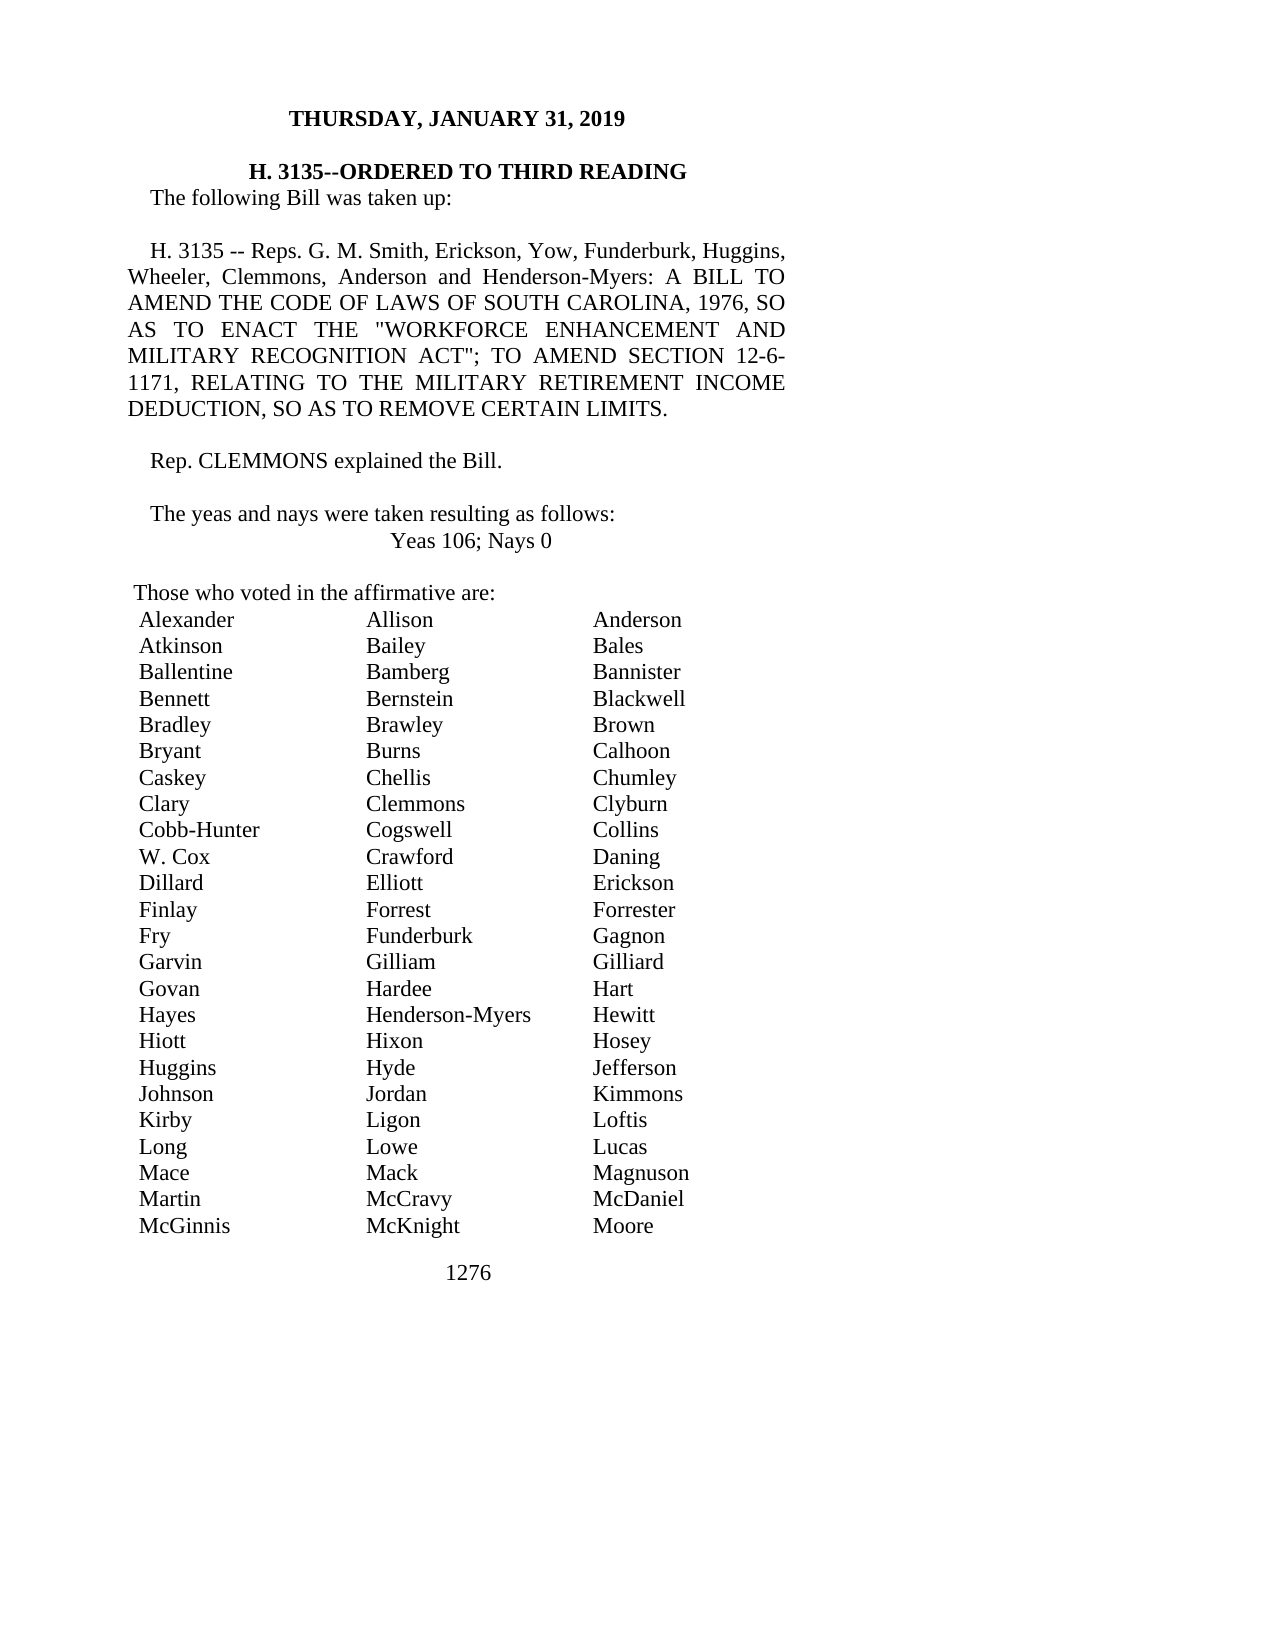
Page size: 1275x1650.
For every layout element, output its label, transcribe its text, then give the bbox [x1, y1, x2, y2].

table_cell Hayes [128, 1001, 354, 1027]
table_cell Elliott [355, 869, 581, 896]
table_cell Gilliam [355, 948, 581, 975]
table_cell Bradley [128, 711, 354, 737]
table_cell Bernstein [355, 685, 581, 711]
table_cell Erickson [581, 869, 808, 896]
table_cell Long [128, 1133, 354, 1159]
table_cell Dillard [128, 869, 354, 896]
table_cell Jefferson [581, 1054, 808, 1080]
table_cell Blackwell [581, 685, 808, 711]
table_cell Johnson [128, 1080, 354, 1106]
table_cell Bennett [128, 685, 354, 711]
table_cell Mace [128, 1159, 354, 1186]
text H. 3135--ORDERED TO THIRD READING [127, 158, 786, 184]
table_cell Collins [581, 817, 808, 843]
table_cell Bailey [355, 632, 581, 658]
table_cell Bales [581, 632, 808, 658]
text H. 3135 -- Reps. G. M. Smith, Erickson, Yow, Funderburk, Huggins, Wheeler, Clemmons, Anderson and Henderson-Myers: A BILL TO AMEND THE CODE OF LAWS OF SOUTH CAROLINA, 1976, SO AS TO ENACT THE "WORKFORCE ENHANCEMENT AND MILITARY RECOGNITION ACT"; TO AMEND SECTION 12-6-1171, RELATING TO THE MILITARY RETIREMENT INCOME DEDUCTION, SO AS TO REMOVE CERTAIN LIMITS. [127, 237, 786, 421]
table_cell Daning [581, 843, 808, 869]
table_cell Cobb-Hunter [128, 817, 354, 843]
table_cell Bannister [581, 659, 808, 685]
table_header Anderson [581, 606, 808, 632]
table_cell Moore [581, 1212, 808, 1238]
table_header Alexander [128, 606, 354, 632]
table_cell Martin [128, 1186, 354, 1212]
table_cell Hosey [581, 1028, 808, 1054]
table_cell W. Cox [128, 843, 354, 869]
table_cell Funderburk [355, 922, 581, 948]
table_cell Fry [128, 922, 354, 948]
table_cell Gilliard [581, 948, 808, 975]
table_cell Henderson-Myers [355, 1001, 581, 1027]
table_cell Brawley [355, 711, 581, 737]
table_cell Forrester [581, 896, 808, 922]
table_cell Kirby [128, 1106, 354, 1133]
table_cell Kimmons [581, 1080, 808, 1106]
table_cell Hewitt [581, 1001, 808, 1027]
table_cell Bamberg [355, 659, 581, 685]
table_cell Hyde [355, 1054, 581, 1080]
table_cell Hixon [355, 1028, 581, 1054]
text The following Bill was taken up: [127, 184, 786, 210]
table_cell Garvin [128, 948, 354, 975]
table_cell McGinnis [128, 1212, 354, 1238]
table_cell Gagnon [581, 922, 808, 948]
table_cell Clary [128, 790, 354, 817]
table_cell Finlay [128, 896, 354, 922]
table_cell Bryant [128, 738, 354, 764]
table_cell McDaniel [581, 1186, 808, 1212]
table_cell Calhoon [581, 738, 808, 764]
text The yeas and nays were taken resulting as follows: [127, 500, 786, 527]
table_cell Magnuson [581, 1159, 808, 1186]
table_cell Ligon [355, 1106, 581, 1133]
table_cell McCravy [355, 1186, 581, 1212]
table_cell Huggins [128, 1054, 354, 1080]
text Yeas 106; Nays 0 [127, 527, 786, 553]
table_cell Cogswell [355, 817, 581, 843]
table_cell Hardee [355, 975, 581, 1001]
table_cell Chumley [581, 764, 808, 790]
table_cell Crawford [355, 843, 581, 869]
table_cell Jordan [355, 1080, 581, 1106]
table_cell Chellis [355, 764, 581, 790]
table_cell Lucas [581, 1133, 808, 1159]
table_cell Brown [581, 711, 808, 737]
table_cell Forrest [355, 896, 581, 922]
table_cell Lowe [355, 1133, 581, 1159]
table_cell Hart [581, 975, 808, 1001]
table_cell Clyburn [581, 790, 808, 817]
table_cell Govan [128, 975, 354, 1001]
table_cell Atkinson [128, 632, 354, 658]
table_cell Loftis [581, 1106, 808, 1133]
table_cell McKnight [355, 1212, 581, 1238]
table_cell Clemmons [355, 790, 581, 817]
table_cell Burns [355, 738, 581, 764]
table_header Allison [355, 606, 581, 632]
table_cell Hiott [128, 1028, 354, 1054]
table_cell Mack [355, 1159, 581, 1186]
table_cell Caskey [128, 764, 354, 790]
table_cell Ballentine [128, 659, 354, 685]
text Those who voted in the affirmative are: [127, 579, 786, 606]
text Rep. CLEMMONS explained the Bill. [127, 448, 786, 474]
